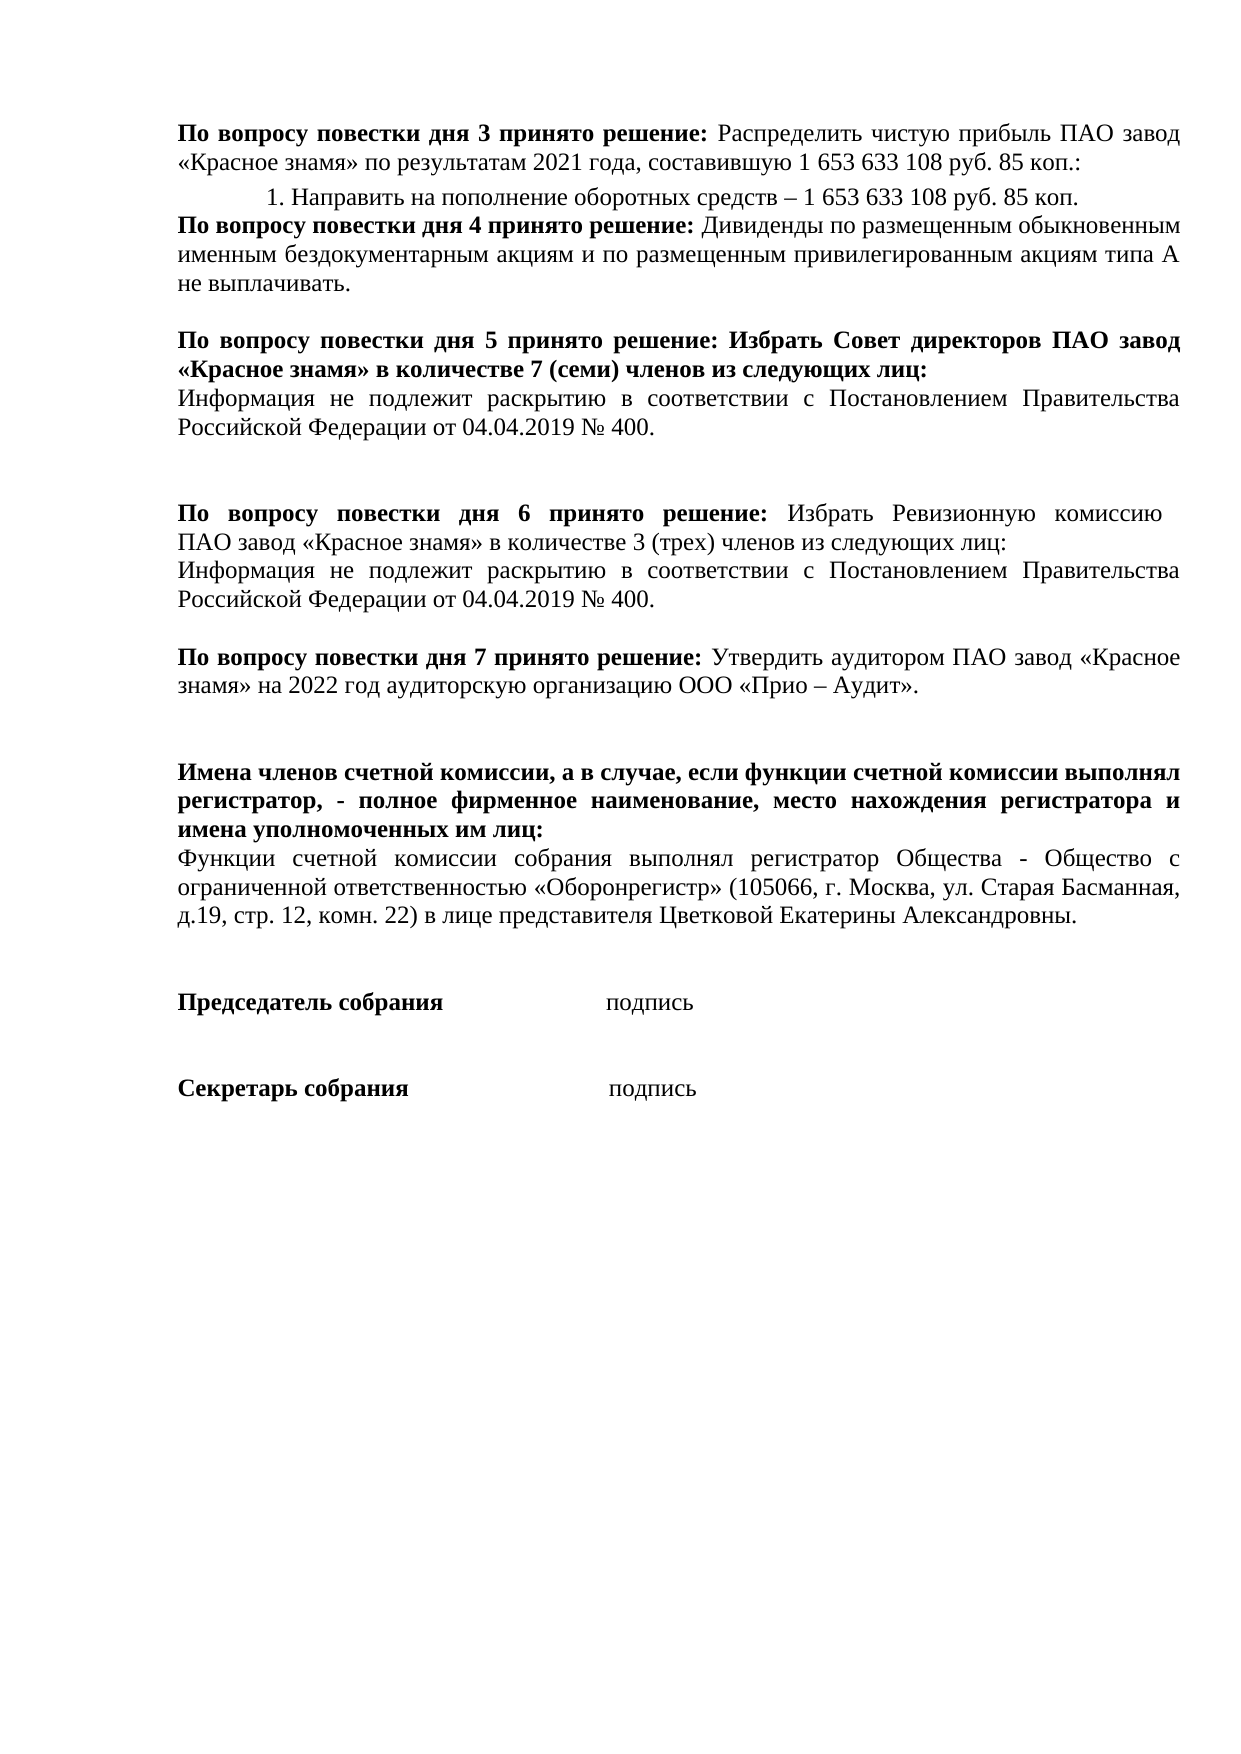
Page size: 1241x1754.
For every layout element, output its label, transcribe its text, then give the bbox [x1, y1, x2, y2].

text По вопросу повестки дня 3 принято решение: Распределить чистую прибыль ПАО завод «Красное знамя» по результатам 2021 года, составившую 1 653 633 108 руб. 85 коп.: [177, 118, 1181, 176]
text Функции счетной комиссии собрания выполнял регистратор Общества - Общество с ограниченной ответственностью «Оборонрегистр» (105066, г. Москва, ул. Старая Басманная, д.19, стр. 12, комн. 22) в лице представителя Цветковой Екатерины Александровны. [177, 843, 1181, 929]
text Секретарь собрания подпись [177, 1073, 1181, 1102]
text Информация не подлежит раскрытию в соответствии с Постановлением Правительства Российской Федерации от 04.04.2019 № 400. [177, 556, 1181, 613]
text По вопросу повестки дня 7 принято решение: Утвердить аудитором ПАО завод «Красное знамя» на 2022 год аудиторскую организацию ООО «Прио – Аудит». [177, 642, 1181, 699]
text По вопросу повестки дня 6 принято решение: Избрать Ревизионную комиссию ПАО завод «Красное знамя» в количестве 3 (трех) членов из следующих лиц: [177, 498, 1181, 556]
text По вопросу повестки дня 5 принято решение: Избрать Совет директоров ПАО завод «Красное знамя» в количестве 7 (семи) членов из следующих лиц: [177, 326, 1181, 383]
text Председатель собрания подпись [177, 987, 1181, 1016]
text Информация не подлежит раскрытию в соответствии с Постановлением Правительства Российской Федерации от 04.04.2019 № 400. [177, 383, 1181, 441]
text 1. Направить на пополнение оборотных средств – 1 653 633 108 руб. 85 коп. [266, 182, 1181, 211]
list По вопросу повестки дня 4 принято решение: Дивиденды по размещенным обыкновенным именным бездокументарным акциям и по размещенным привилегированным акциям типа А не выплачивать. [177, 211, 1181, 297]
text Имена членов счетной комиссии, а в случае, если функции счетной комиссии выполнял регистратор, - полное фирменное наименование, место нахождения регистратора и имена уполномоченных им лиц: [177, 757, 1181, 843]
